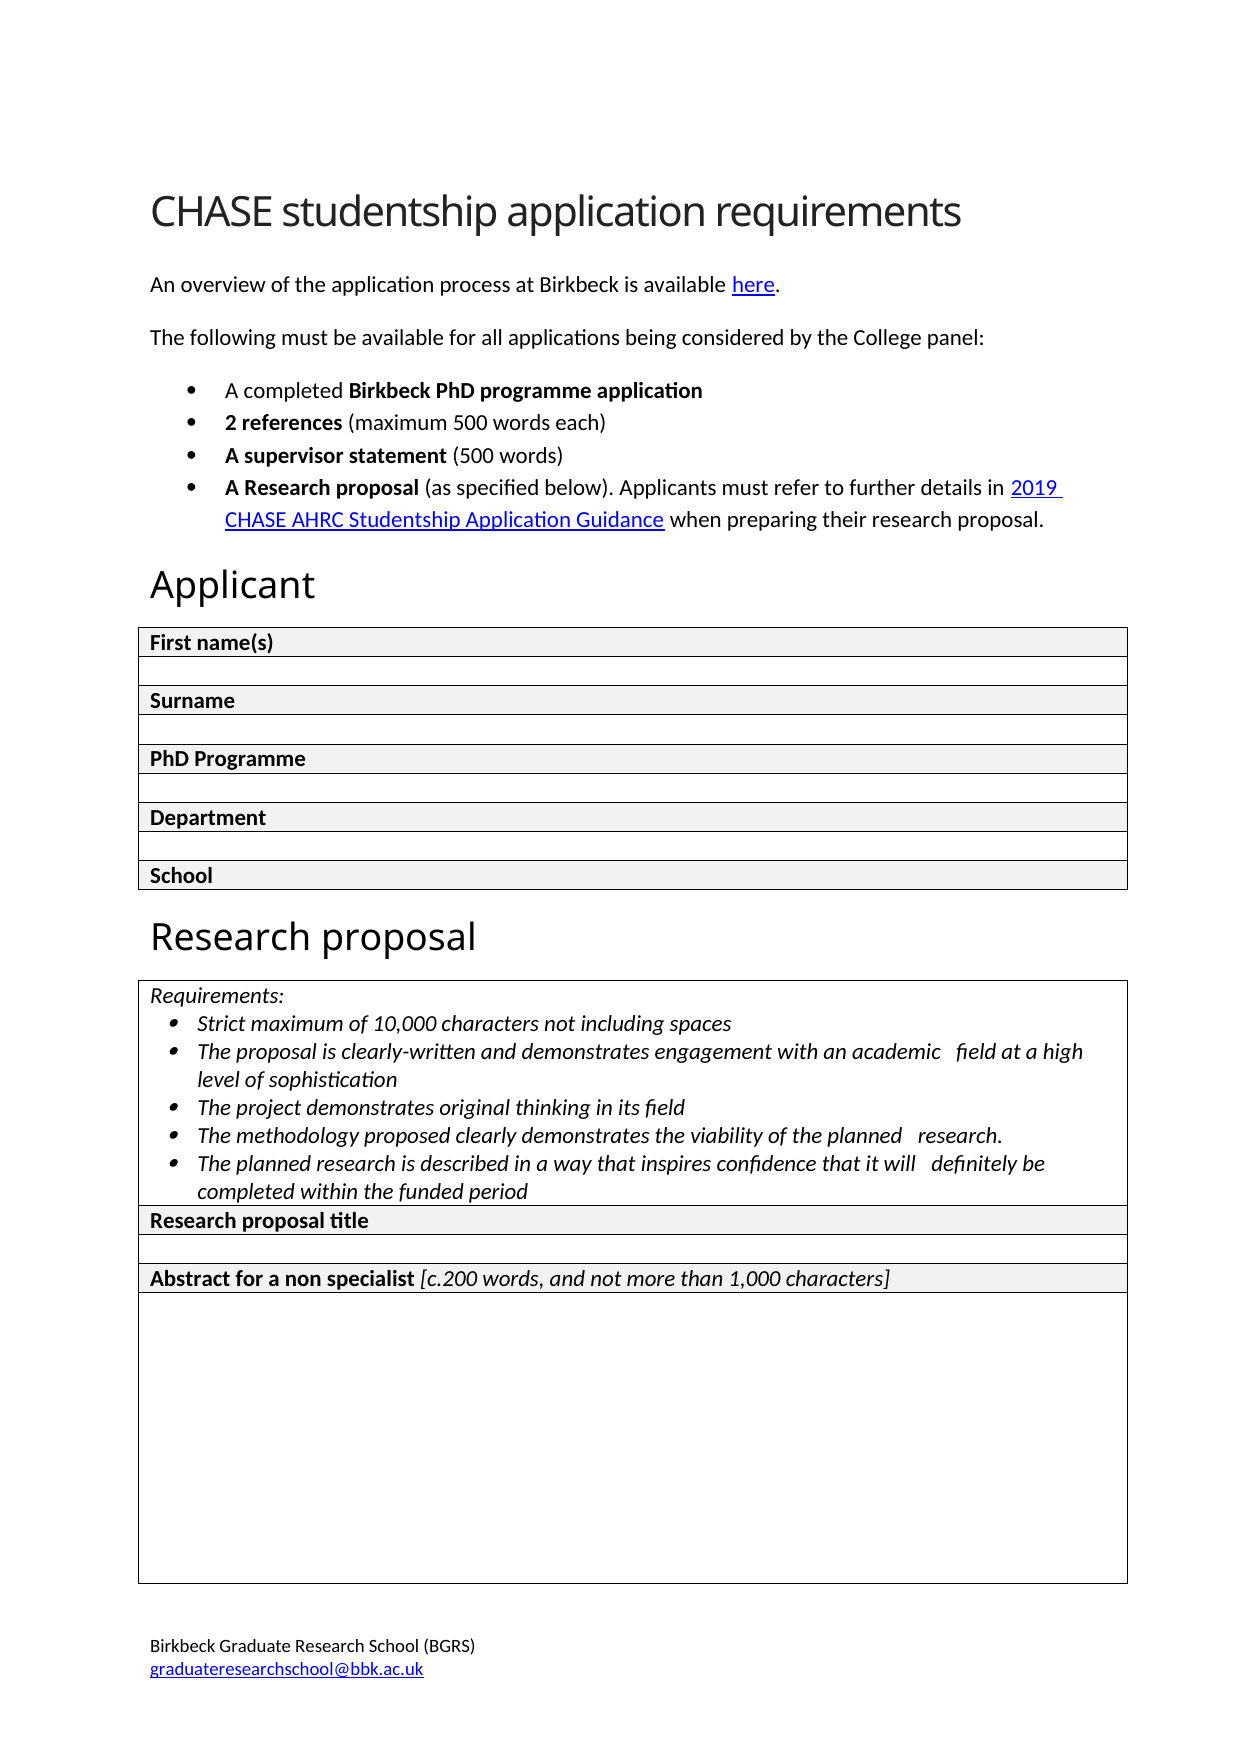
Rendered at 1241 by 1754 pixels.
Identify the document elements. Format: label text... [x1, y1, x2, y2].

list A Research proposal (as specified below). Applicants must refer to further details in 2019 CHASE AHRC Studentship Application Guidance when preparing their research proposal. [187, 473, 1090, 533]
text The following must be available for all applications being considered by the College panel: [150, 323, 1090, 351]
table_cell Surname [139, 686, 1127, 714]
table_cell Research proposal title [139, 1206, 1127, 1234]
text Applicant [150, 558, 1090, 609]
table_header Requirements: Strict maximum of 10,000 characters not including spaces The proposal is clearly-written and demonstrates engagement with an academic field at a high level of sophistication The project demonstrates original thinking in its field The methodology proposed clearly demonstrates the viability of the planned research. The planned research is described in a way that inspires confidence that it will definitely be completed within the funded period [139, 981, 1127, 1205]
text Research proposal [150, 911, 1090, 962]
list A completed Birkbeck PhD programme application [187, 376, 1090, 404]
table_cell School [139, 861, 1127, 889]
table_header First name(s) [139, 628, 1127, 656]
list A supervisor statement (500 words) [187, 441, 1090, 469]
list 2 references (maximum 500 words each) [187, 408, 1090, 437]
table_cell Abstract for a non specialist [c.200 words, and not more than 1,000 characters] [139, 1264, 1127, 1292]
table_cell [139, 774, 1127, 802]
table_cell [139, 1235, 1127, 1263]
table_cell [139, 832, 1127, 860]
table_cell Department [139, 803, 1127, 831]
table_cell [139, 1293, 1127, 1583]
text An overview of the application process at Birkbeck is available here. [150, 270, 1090, 298]
table_cell [139, 715, 1127, 743]
table_cell [139, 657, 1127, 685]
table_cell PhD Programme [139, 745, 1127, 772]
text CHASE studentship application requirements [150, 150, 1090, 239]
